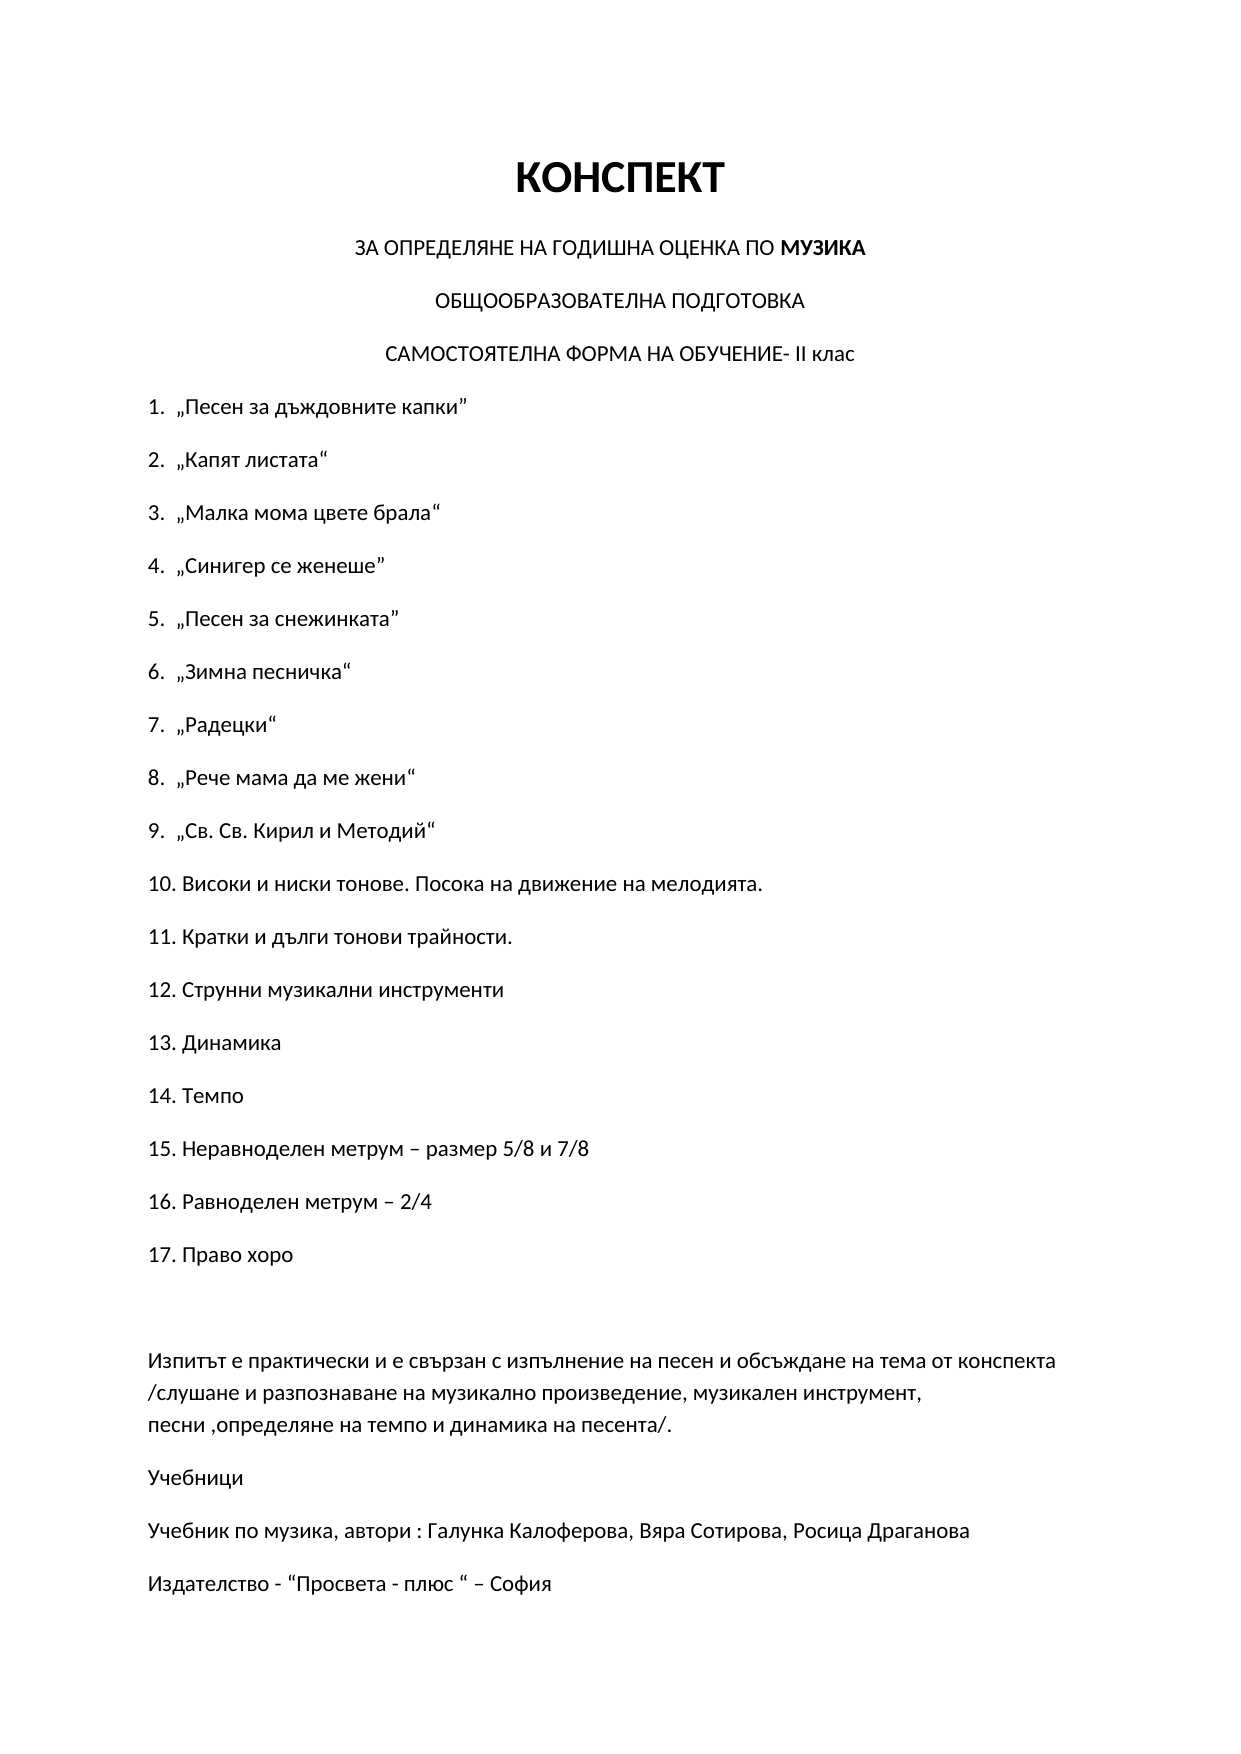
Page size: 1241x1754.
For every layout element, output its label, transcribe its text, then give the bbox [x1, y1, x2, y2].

text 1. „Песен за дъждовните капки” [148, 392, 1093, 420]
text 3. „Малка мома цвете брала“ [148, 498, 1093, 526]
text Учебници [148, 1463, 1093, 1492]
text 2. „Капят листата“ [148, 445, 1093, 473]
text КОНСПЕКТ [148, 148, 1093, 203]
text ЗА ОПРЕДЕЛЯНЕ НА ГОДИШНА ОЦЕНКА ПО МУЗИКА [148, 233, 1093, 261]
text 13. Динамика [148, 1028, 1093, 1056]
text 15. Неравноделен метрум – размер 5/8 и 7/8 [148, 1134, 1093, 1162]
text 6. „Зимна песничка“ [148, 657, 1093, 685]
text Издателство - “Просвета - плюс “ – София [148, 1569, 1093, 1598]
text Изпитът е практически и е свързан с изпълнение на песен и обсъждане на тема от конспекта /слушане и разпознаване на музикално произведение, музикален инструмент, песни ,определяне на темпо и динамика на песента/. [148, 1346, 1093, 1438]
text ОБЩООБРАЗОВАТЕЛНА ПОДГОТОВКА [148, 286, 1093, 314]
text 4. „Синигер се женеше” [148, 551, 1093, 579]
text 8. „Рече мама да ме жени“ [148, 763, 1093, 791]
text 17. Право хоро [148, 1240, 1093, 1268]
text САМОСТОЯТЕЛНА ФОРМА НА ОБУЧЕНИЕ- II клас [148, 339, 1093, 367]
text 11. Кратки и дълги тонови трайности. [148, 922, 1093, 950]
text 7. „Радецки“ [148, 710, 1093, 738]
text Учебник по музика, автори : Галунка Калоферова, Вяра Сотирова, Росица Драганова [148, 1517, 1093, 1544]
text 12. Струнни музикални инструменти [148, 975, 1093, 1003]
text 9. „Св. Св. Кирил и Методий“ [148, 816, 1093, 844]
text 16. Равноделен метрум – 2/4 [148, 1187, 1093, 1215]
text 10. Високи и ниски тонове. Посока на движение на мелодията. [148, 869, 1093, 897]
text 14. Темпо [148, 1081, 1093, 1109]
text 5. „Песен за снежинката” [148, 604, 1093, 632]
